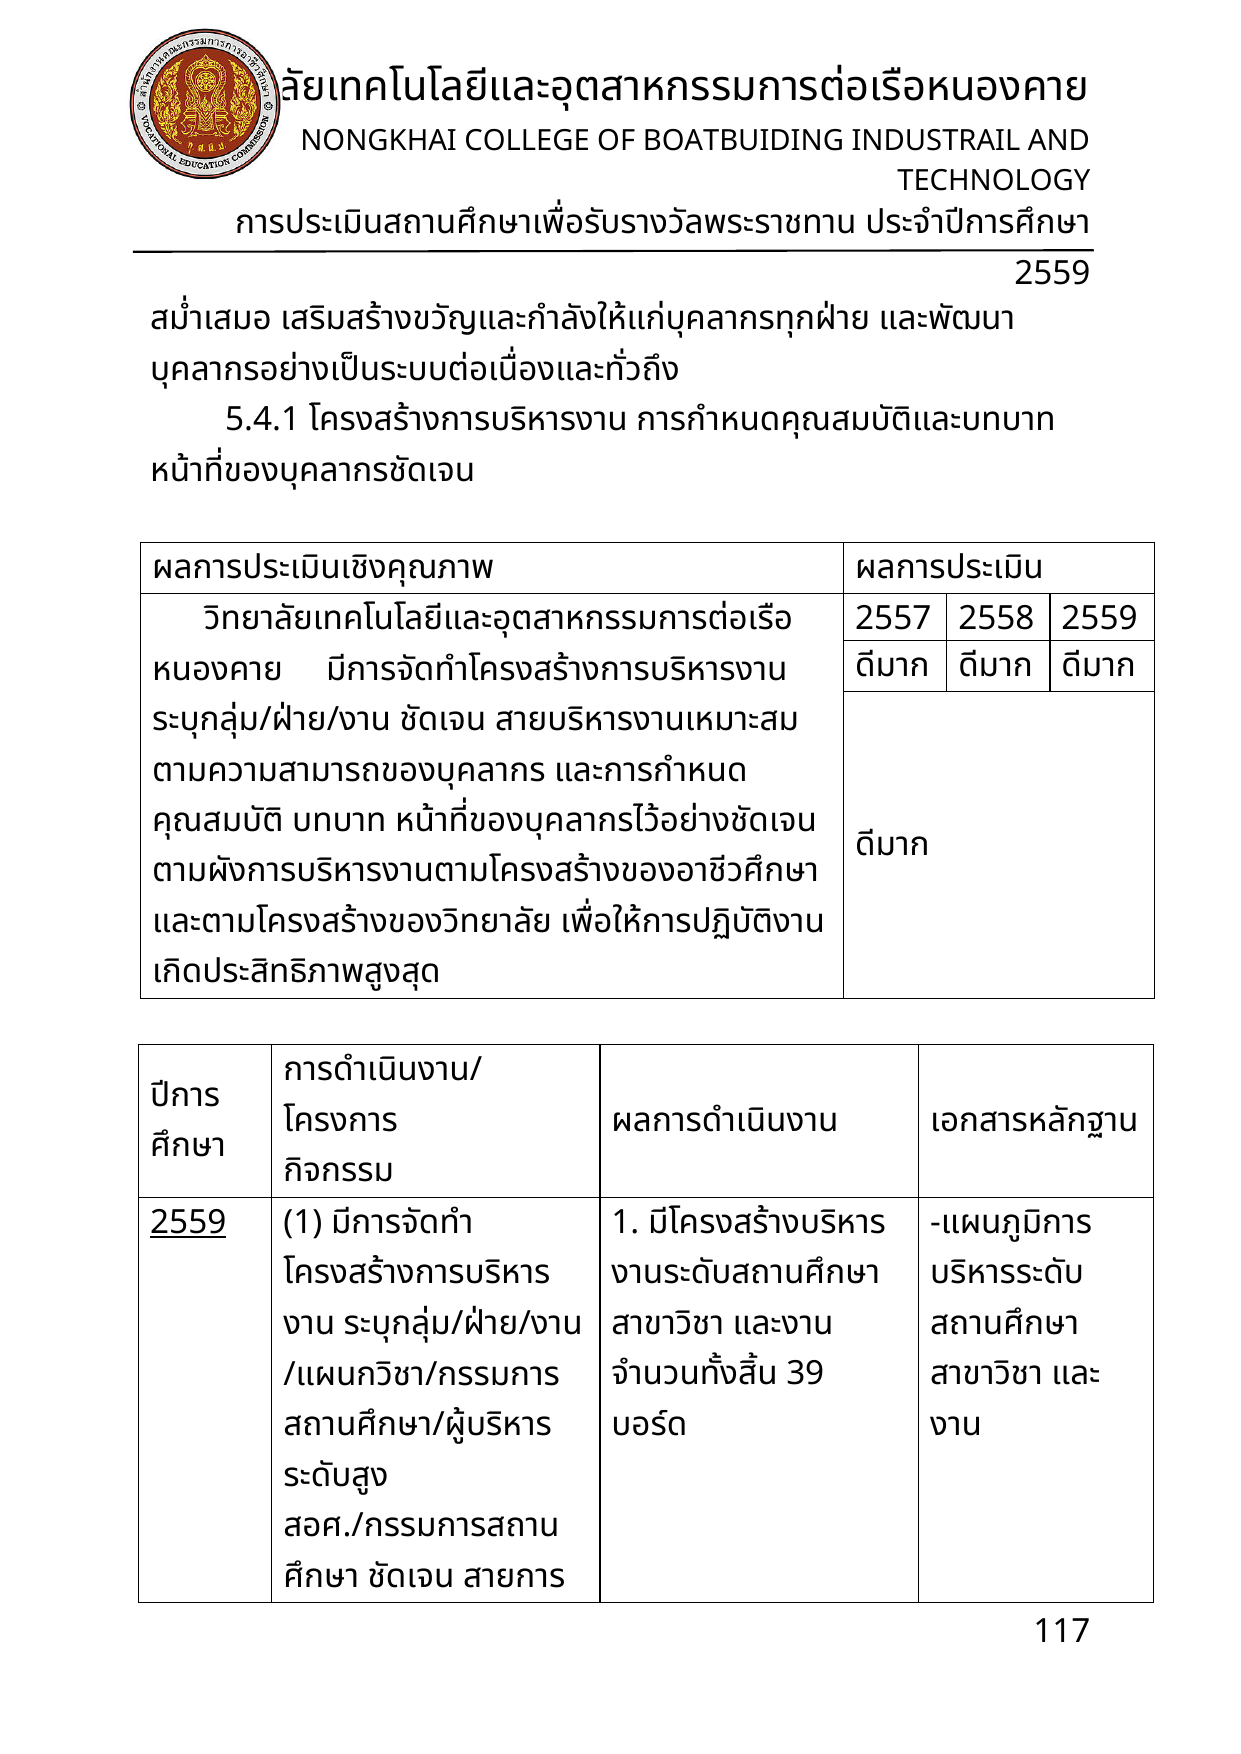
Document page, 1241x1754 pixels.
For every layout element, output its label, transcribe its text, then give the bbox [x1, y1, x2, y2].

table_cell ดีมาก [844, 641, 946, 691]
table_cell -แผนภูมิการบริหารระดับสถานศึกษา สาขาวิชา และงาน -คำสั่งมอบหมายการปฏิบัติหน้าที่ประจำปี 131/2559 -คู่มือครู นักเรียน นักศึกษา ผู้ปกครอง [919, 1198, 1153, 1602]
table_cell ดีมาก [844, 692, 1154, 998]
table_cell ดีมาก [1051, 641, 1154, 691]
table_header ผลการประเมิน [844, 543, 1154, 593]
text 5.4.1 โครงสร้างการบริหารงาน การกำหนดคุณสมบัติและบทบาทหน้าที่ของบุคลากรชัดเจน [150, 395, 1090, 496]
table_header ผลการประเมินเชิงคุณภาพ [141, 543, 843, 593]
table_header ผลการดำเนินงาน [601, 1045, 918, 1197]
table_header เอกสารหลักฐาน [919, 1045, 1153, 1197]
table_header การดำเนินงาน/โครงการ กิจกรรม [272, 1045, 599, 1197]
table_cell 2559 [1051, 594, 1154, 639]
table_cell ดีมาก [947, 641, 1049, 691]
table_cell วิทยาลัยเทคโนโลยีและอุตสาหกรรมการต่อเรือหนองคาย มีการจัดทำโครงสร้างการบริหารงาน ระบุกลุ่ม/ฝ่าย/งาน ชัดเจน สายบริหารงานเหมาะสมตามความสามารถของบุคลากร และการกำหนดคุณสมบัติ บทบาท หน้าที่ของบุคลากรไว้อย่างชัดเจน ตามผังการบริหารงานตามโครงสร้างของอาชีวศึกษาและตามโครงสร้างของวิทยาลัย เพื่อให้การปฏิบัติงานเกิดประสิทธิภาพสูงสุด [141, 594, 843, 998]
table_header ปีการศึกษา [139, 1045, 271, 1197]
table_cell 2557 [844, 594, 946, 639]
picture [126, 28, 283, 178]
table_cell 2559 [139, 1198, 271, 1602]
table_cell 2558 [947, 594, 1049, 639]
